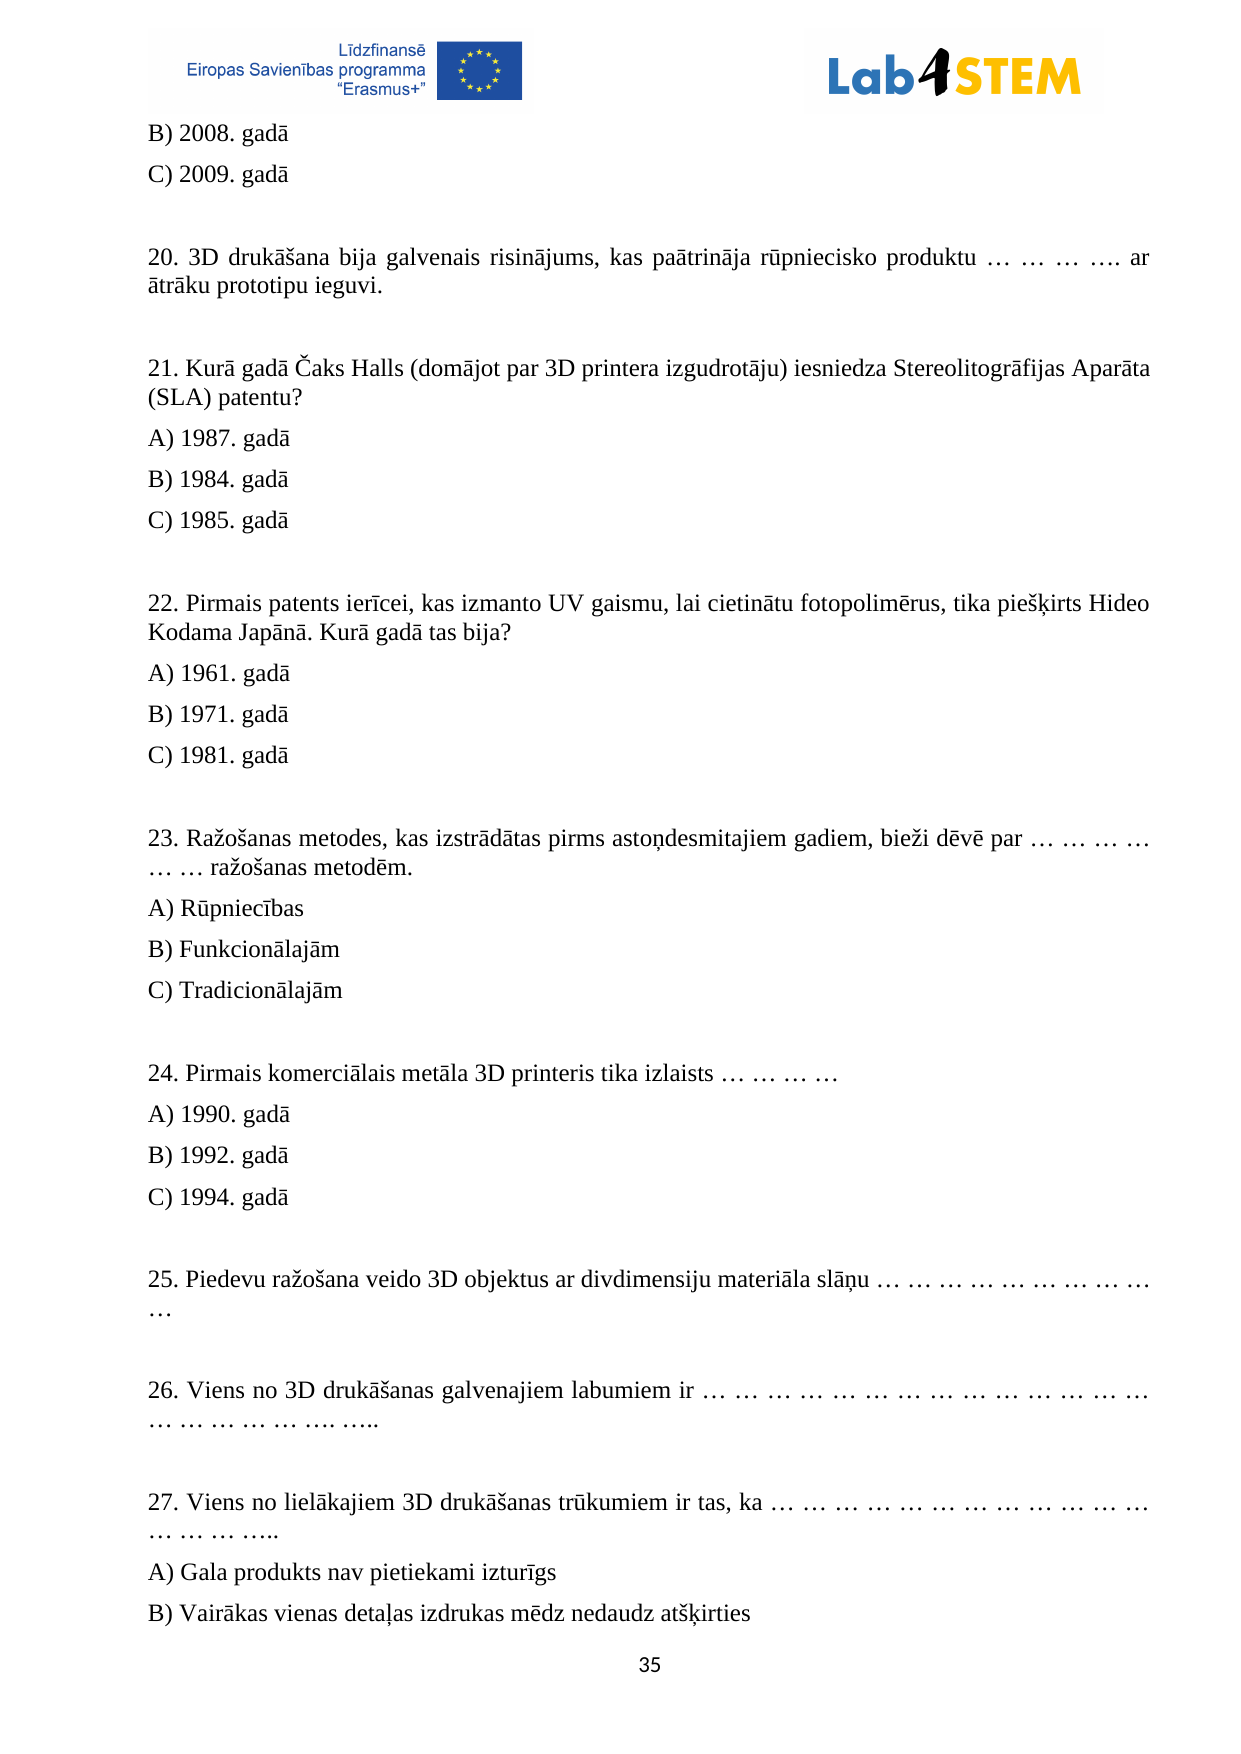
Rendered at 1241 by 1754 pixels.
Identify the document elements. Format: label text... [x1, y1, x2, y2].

picture [803, 28, 1104, 114]
text 26. Viens no 3D drukāšanas galvenajiem labumiem ir … … … … … … … … … … … … … … … … … … … …. ….. [148, 1376, 1152, 1433]
text B) Funkcionālajām [148, 934, 1152, 963]
text C) 1994. gadā [148, 1182, 1152, 1211]
text B) 1992. gadā [148, 1141, 1152, 1169]
text C) 1981. gadā [148, 741, 1152, 769]
text 20. 3D drukāšana bija galvenais risinājums, kas paātrināja rūpniecisko produktu … … … …. ar ātrāku prototipu ieguvi. [148, 242, 1152, 299]
text 23. Ražošanas metodes, kas izstrādātas pirms astoņdesmitajiem gadiem, bieži dēvē par … … … … … … ražošanas metodēm. [148, 823, 1152, 881]
text B) 1971. gadā [148, 699, 1152, 728]
text A) 1987. gadā [148, 423, 1152, 452]
text B) Vairākas vienas detaļas izdrukas mēdz nedaudz atšķirties [148, 1598, 1152, 1627]
text 22. Pirmais patents ierīcei, kas izmanto UV gaismu, lai cietinātu fotopolimērus, tika piešķirts Hideo Kodama Japānā. Kurā gadā tas bija? [148, 588, 1152, 646]
text C) Tradicionālajām [148, 976, 1152, 1004]
text B) 1984. gadā [148, 464, 1152, 493]
text A) Gala produkts nav pietiekami izturīgs [148, 1557, 1152, 1586]
text A) 1990. gadā [148, 1099, 1152, 1128]
text 21. Kurā gadā Čaks Halls (domājot par 3D printera izgudrotāju) iesniedza Stereolitogrāfijas Aparāta (SLA) patentu? [148, 353, 1152, 411]
text C) 2009. gadā [148, 159, 1152, 188]
text 24. Pirmais komerciālais metāla 3D printeris tika izlaists … … … … [148, 1058, 1152, 1087]
text 27. Viens no lielākajiem 3D drukāšanas trūkumiem ir tas, ka … … … … … … … … … … … … … … … ….. [148, 1487, 1152, 1544]
text A) 1961. gadā [148, 658, 1152, 687]
text 25. Piedevu ražošana veido 3D objektus ar divdimensiju materiāla slāņu … … … … … … … … … … [148, 1264, 1152, 1322]
text A) Rūpniecības [148, 893, 1152, 922]
picture [147, 28, 535, 114]
text B) 2008. gadā [148, 118, 1152, 147]
text C) 1985. gadā [148, 506, 1152, 534]
